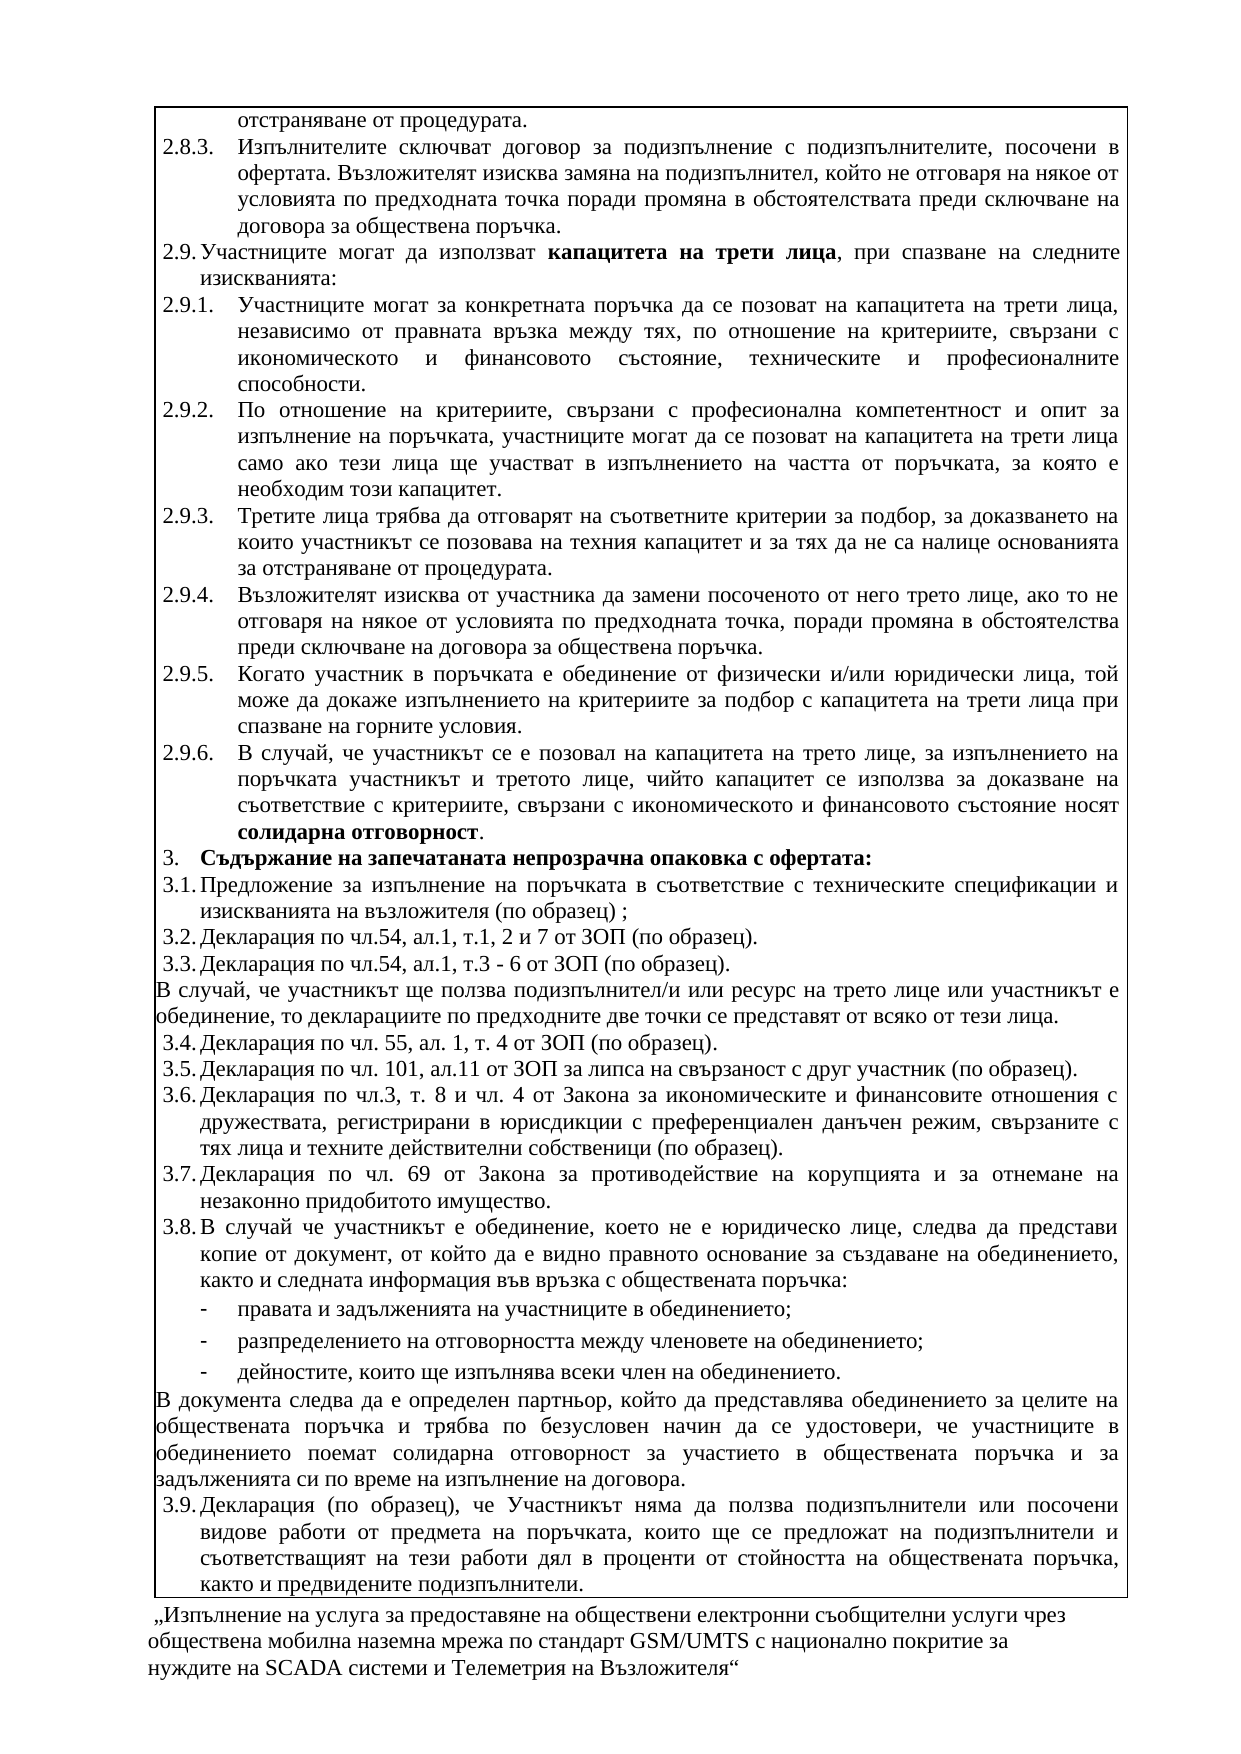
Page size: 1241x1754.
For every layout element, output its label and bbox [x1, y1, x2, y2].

table_cell [156, 108, 1127, 1597]
